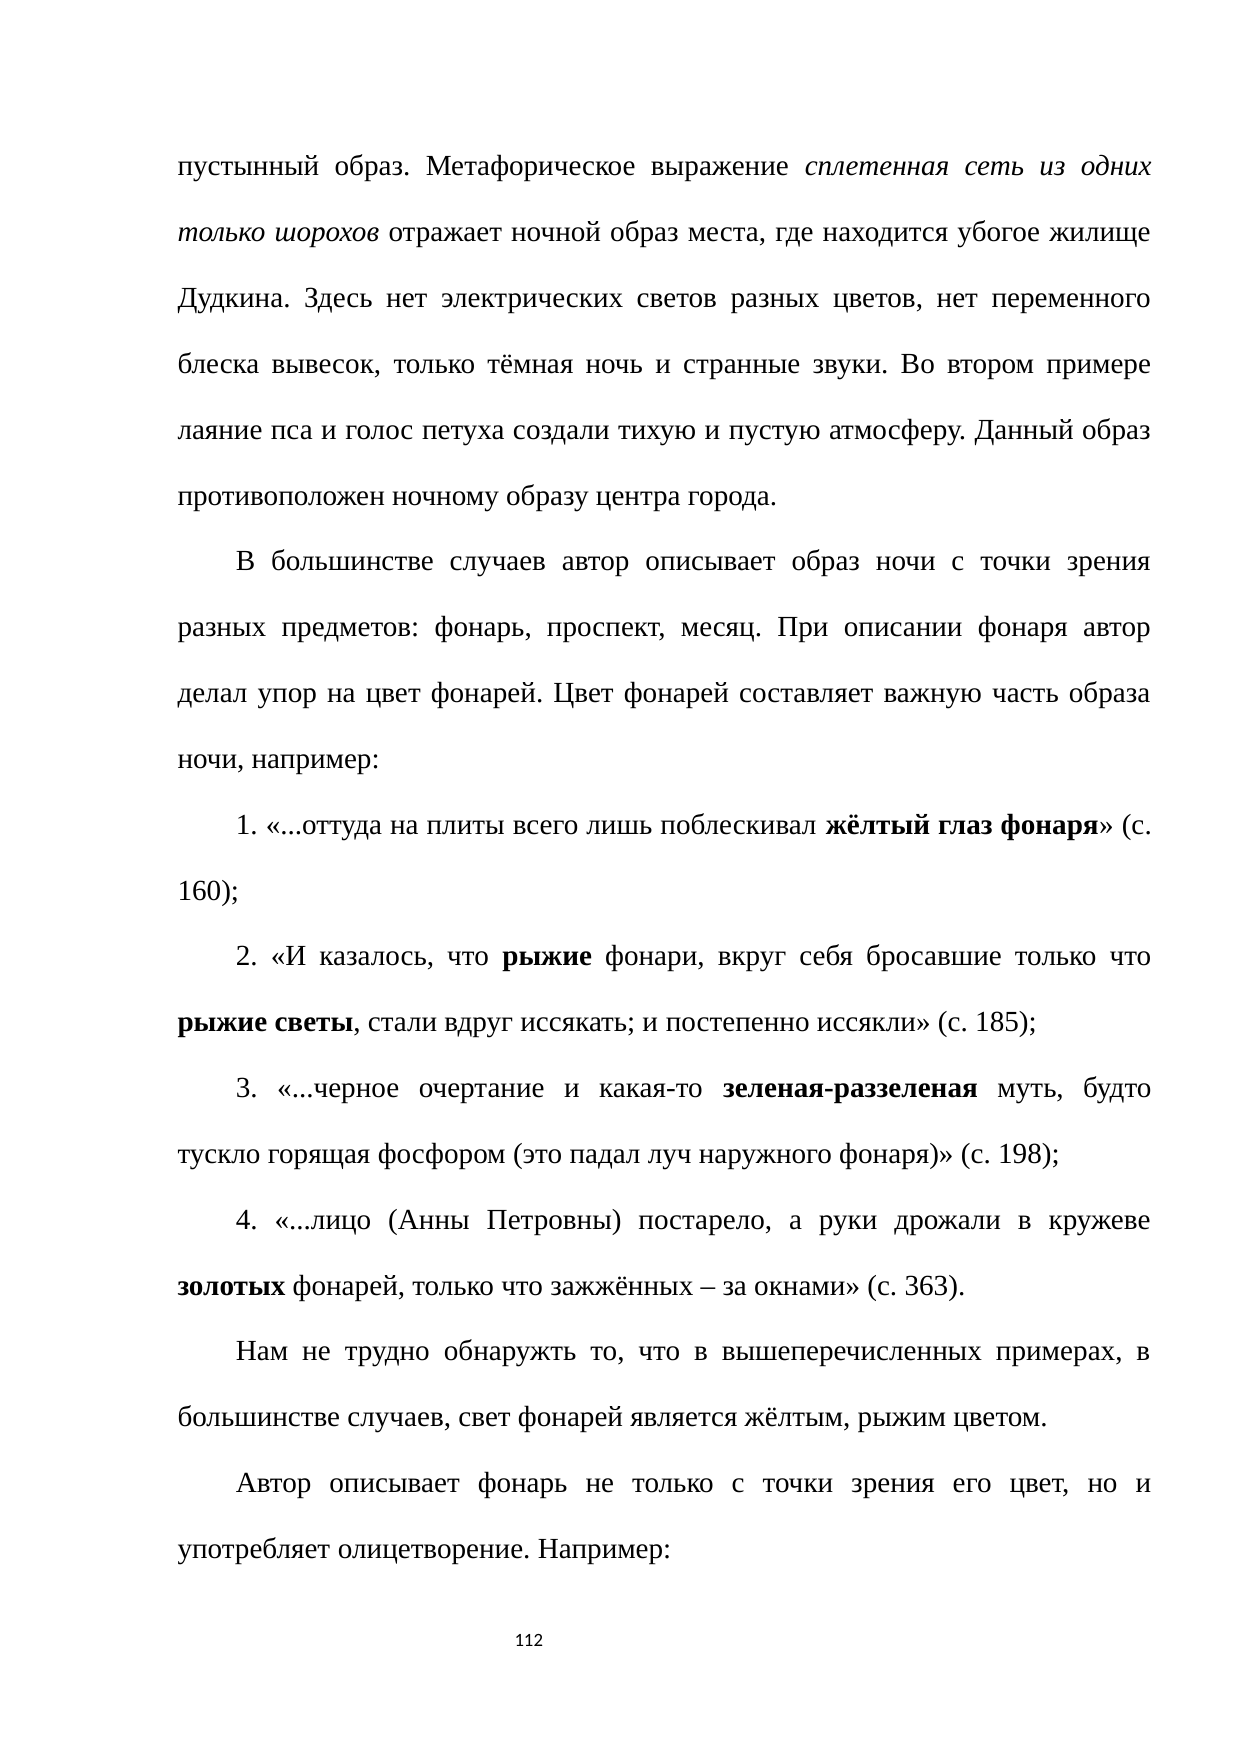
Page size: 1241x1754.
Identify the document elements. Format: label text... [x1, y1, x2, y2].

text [177, 132, 1152, 527]
text 2. «И казалось, что рыжие фонари, вкруг себя бросавшие только что рыжие светы, стали вдруг иссякать; и постепенно иссякли» (с. 185); [177, 922, 1152, 1054]
text 3. «...черное очертание и какая-то зеленая-раззеленая муть, будто тускло горящая фосфором (это падал луч наружного фонаря)» (с. 198); [177, 1054, 1152, 1186]
text В большинстве случаев автор описывает образ ночи с точки зрения разных предметов: фонарь, проспект, месяц. При описании фонаря автор делал упор на цвет фонарей. Цвет фонарей составляет важную часть образа ночи, например: [177, 527, 1152, 791]
text Нам не трудно обнаружть то, что в вышеперечисленных примерах, в большинстве случаев, свет фонарей является жёлтым, рыжим цветом. [177, 1317, 1152, 1449]
text 4. «...лицо (Анны Петровны) постарело, а руки дрожали в кружеве золотых фонарей, только что зажжённых – за окнами» (с. 363). [177, 1186, 1152, 1317]
text 1. «...оттуда на плиты всего лишь поблескивал жёлтый глаз фонаря» (с. 160); [177, 791, 1152, 922]
text Автор описывает фонарь не только с точки зрения его цвет, но и употребляет олицетворение. Например: [177, 1449, 1152, 1581]
